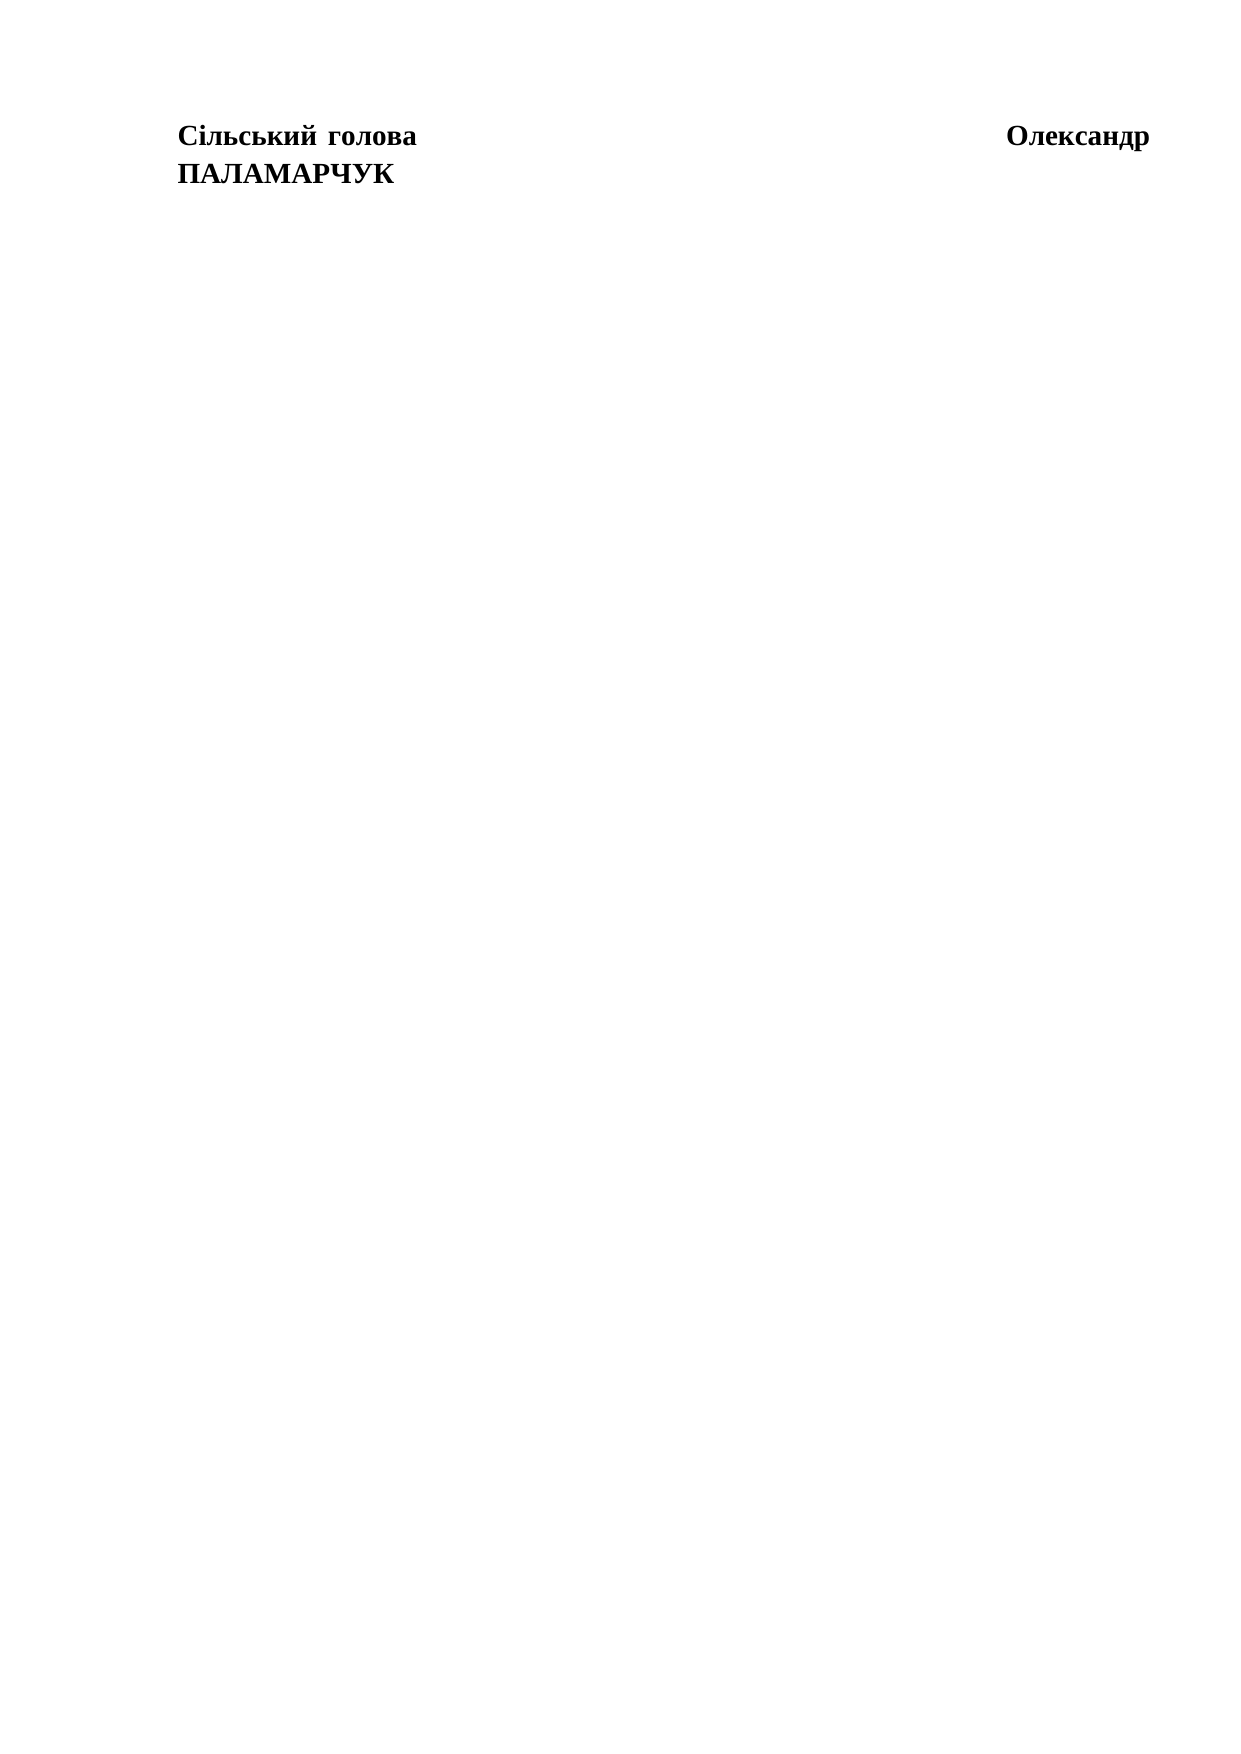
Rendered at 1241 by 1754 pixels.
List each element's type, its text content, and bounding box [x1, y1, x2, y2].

subtitle Сільський голова Олександр ПАЛАМАРЧУК [177, 118, 1152, 190]
